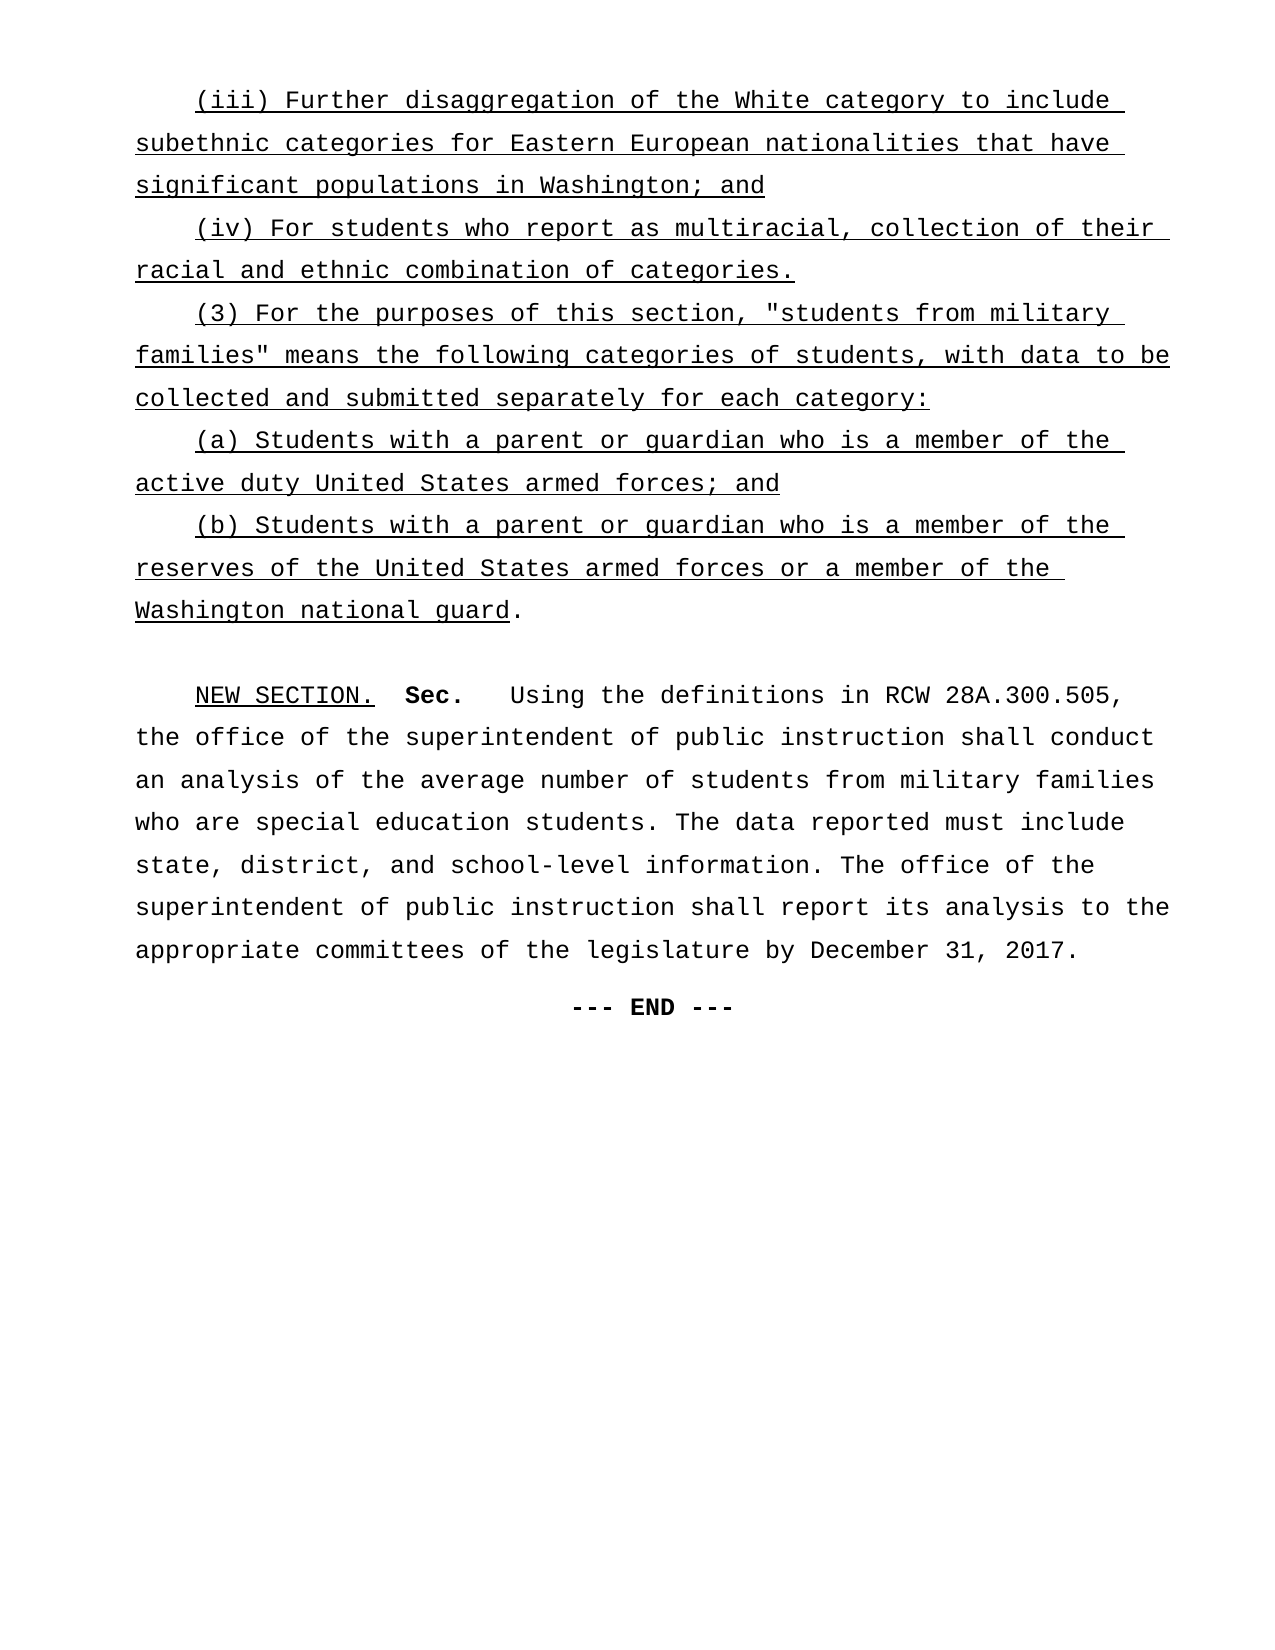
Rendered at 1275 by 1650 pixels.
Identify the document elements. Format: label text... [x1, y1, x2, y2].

text (iv) For students who report as multiracial, collection of their racial and ethnic combination of categories. [135, 202, 1170, 287]
text (a) Students with a parent or guardian who is a member of the active duty United States armed forces; and [135, 415, 1170, 500]
text (b) Students with a parent or guardian who is a member of the reserves of the United States armed forces or a member of the Washington national guard. [135, 500, 1170, 627]
text (iii) Further disaggregation of the White category to include subethnic categories for Eastern European nationalities that have significant populations in Washington; and [135, 75, 1170, 202]
text (3) For the purposes of this section, "students from military families" means the following categories of students, with data to be collected and submitted separately for each category: [135, 368, 1170, 415]
text NEW SECTION. Sec. Using the definitions in RCW 28A.300.505, the office of the superintendent of public instruction shall conduct an analysis of the average number of students from military families who are special education students. The data reported must include state, district, and school-level information. The office of the superintendent of public instruction shall report its analysis to the appropriate committees of the legislature by December 31, 2017. [135, 669, 1170, 967]
text (3) For the purposes of this section, "students from military families" means the following categories of students, with data to be collected and submitted separately for each category: [135, 287, 1170, 366]
text --- END --- [135, 995, 1170, 1023]
